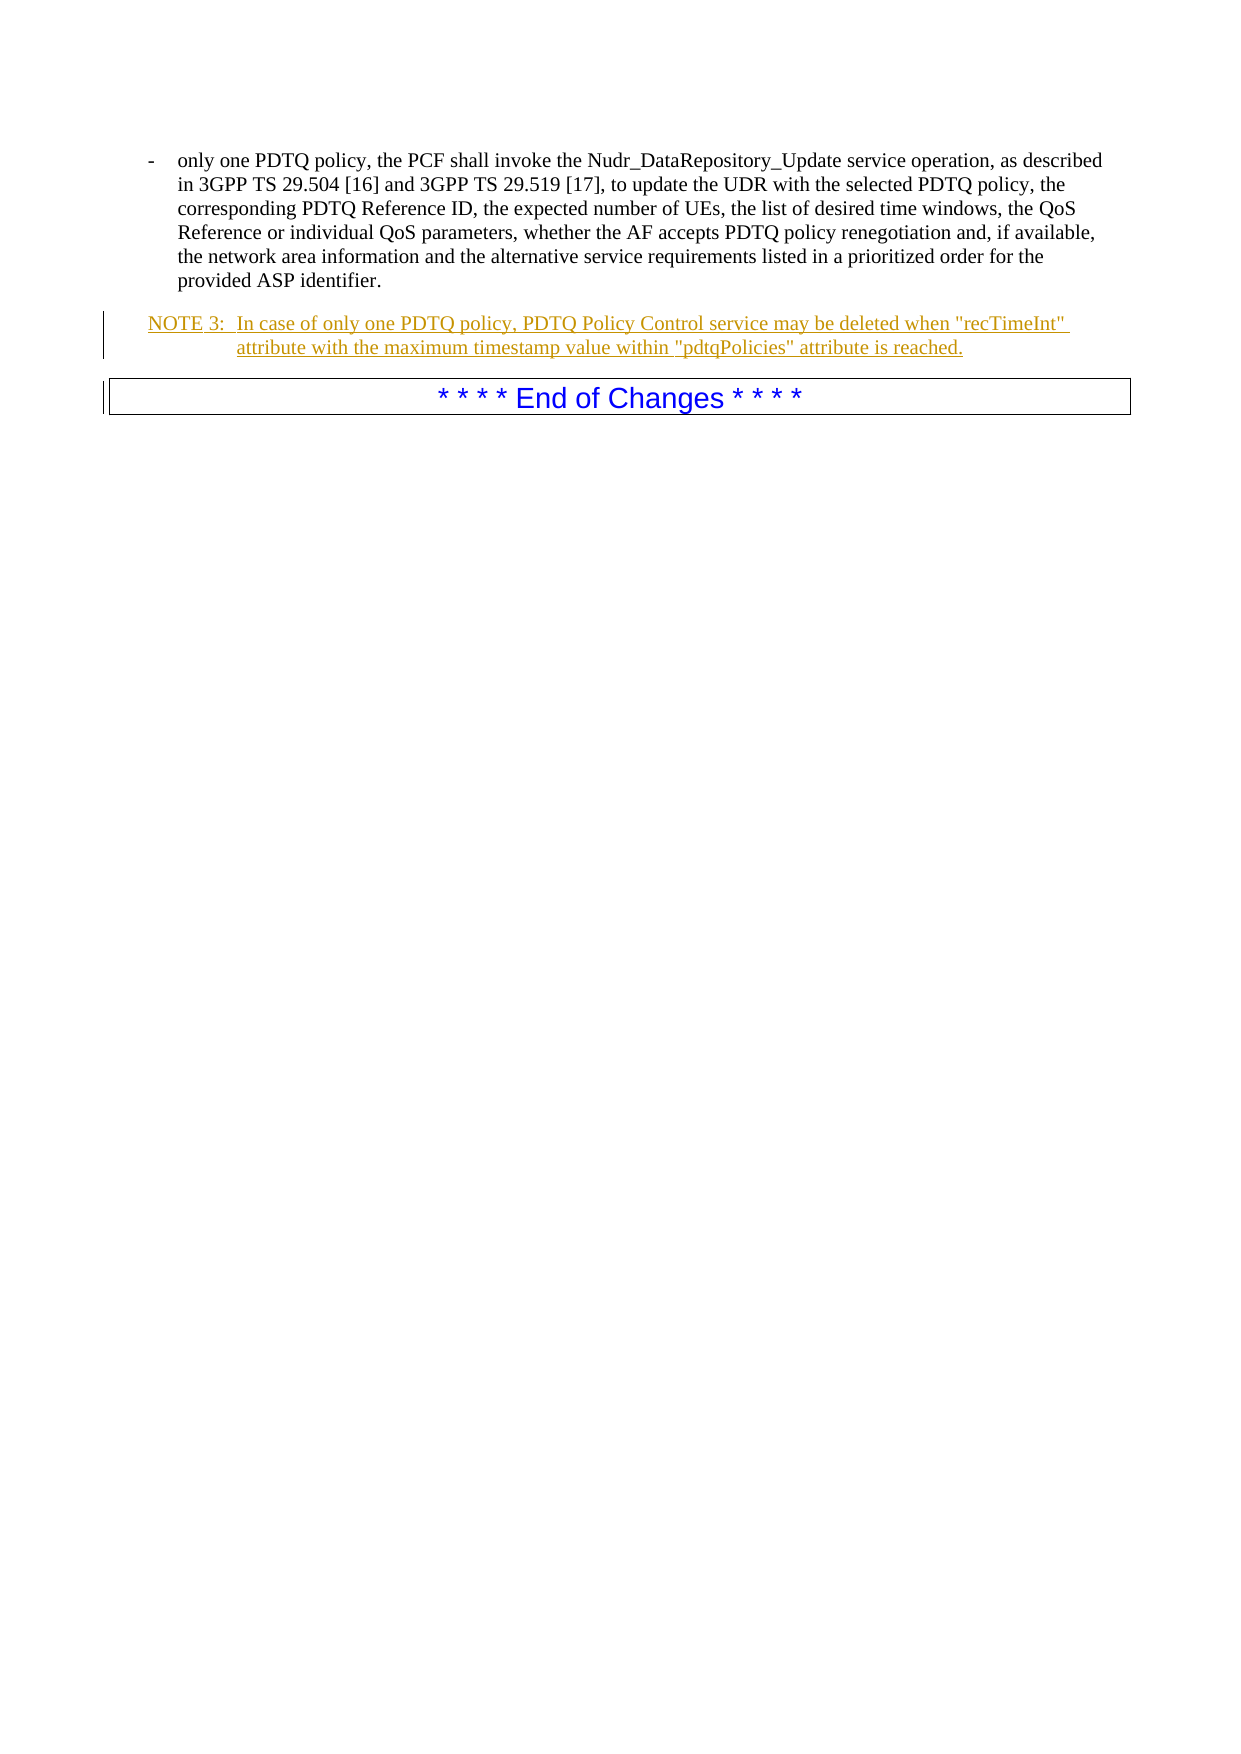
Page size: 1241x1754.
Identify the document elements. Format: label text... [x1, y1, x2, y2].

text - only one PDTQ policy, the PCF shall invoke the Nudr_DataRepository_Update service operation, as described in 3GPP TS 29.504 [16] and 3GPP TS 29.519 [17], to update the UDR with the selected PDTQ policy, the corresponding PDTQ Reference ID, the expected number of UEs, the list of desired time windows, the QoS Reference or individual QoS parameters, whether the AF accepts PDTQ policy renegotiation and, if available, the network area information and the alternative service requirements listed in a prioritized order for the provided ASP identifier. [148, 148, 1122, 292]
text * * * * End of Changes * * * * [110, 379, 1130, 414]
